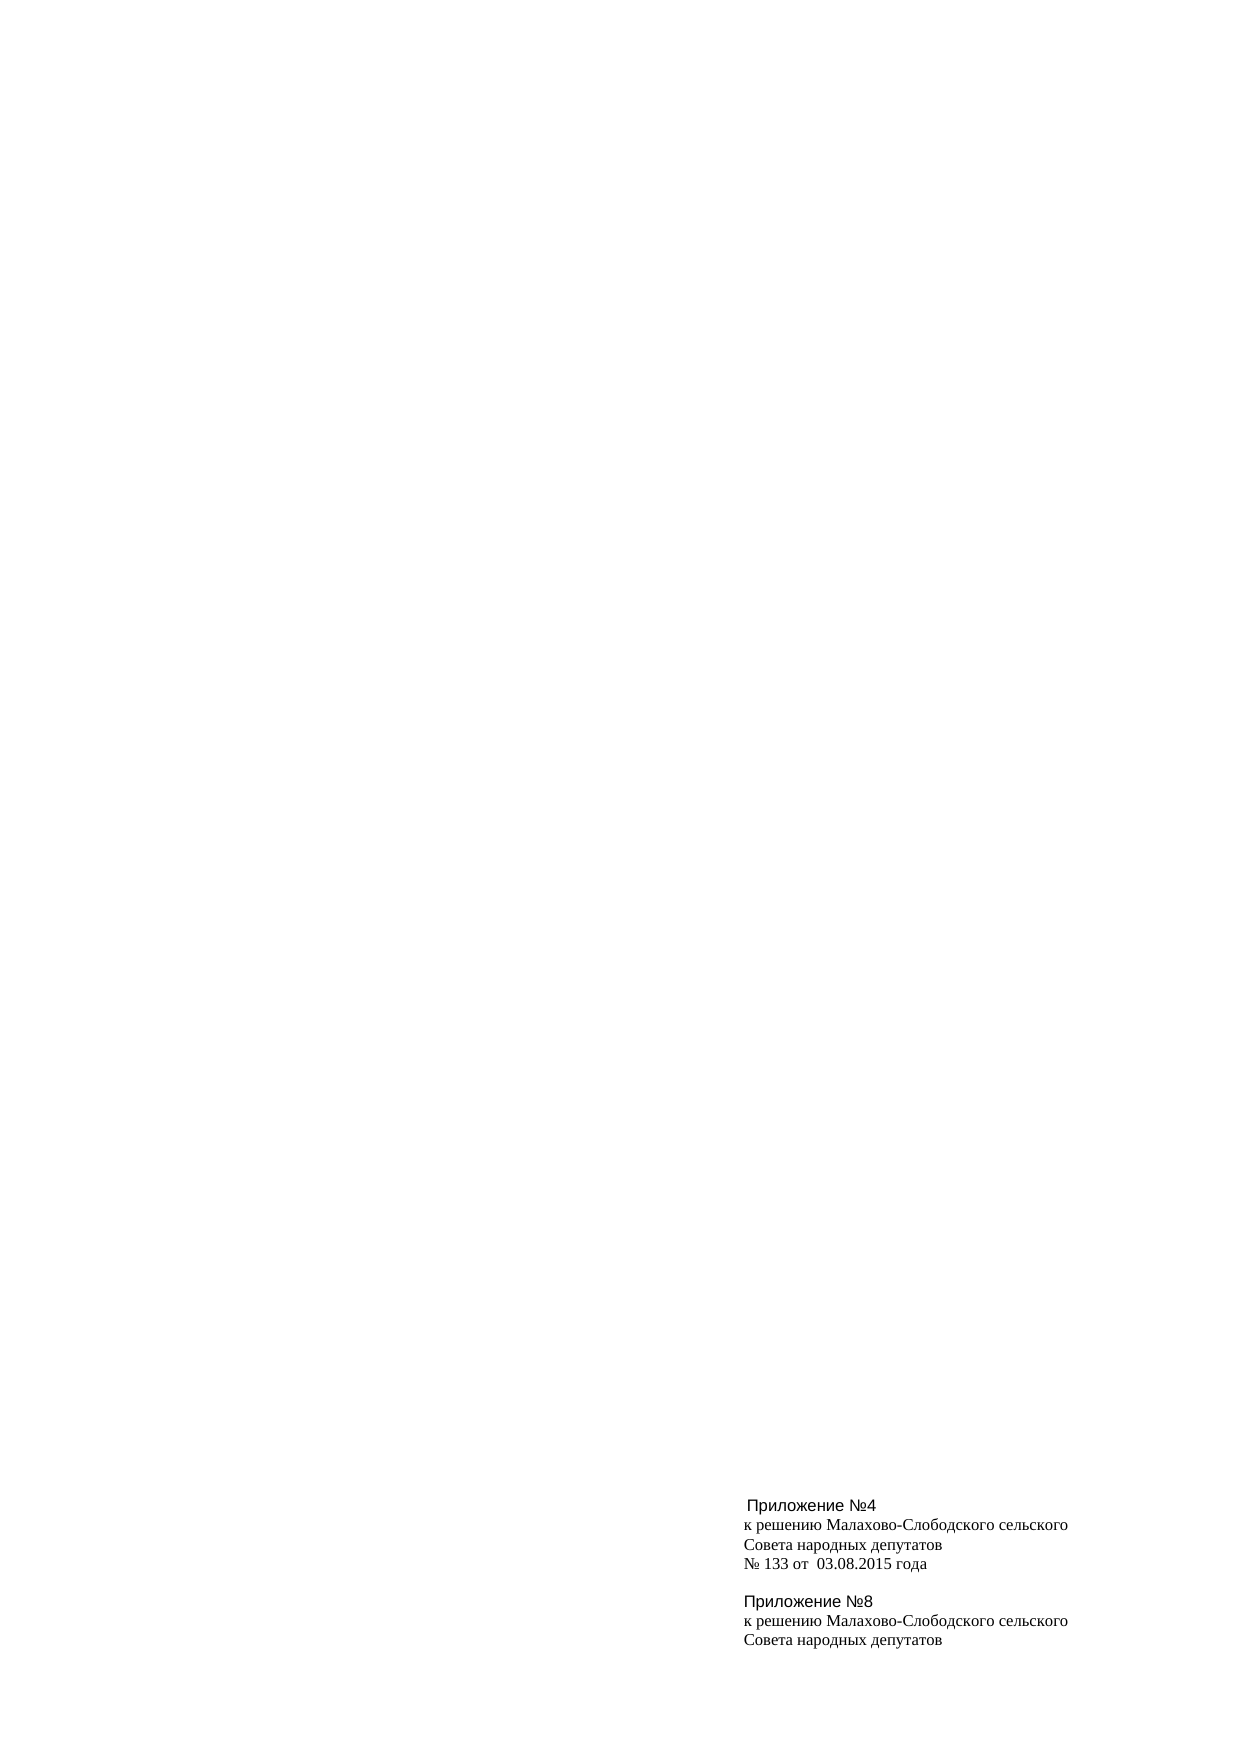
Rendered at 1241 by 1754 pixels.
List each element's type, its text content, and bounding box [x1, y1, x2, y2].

text Совета народных депутатов [148, 1534, 1152, 1553]
text Приложение №4 [148, 1496, 1152, 1515]
text к решению Малахово-Слободского сельского [148, 1611, 1152, 1630]
text Совета народных депутатов [148, 1630, 1152, 1649]
text к решению Малахово-Слободского сельского [148, 1515, 1152, 1534]
text Приложение №8 [148, 1592, 1152, 1611]
text № 133 от 03.08.2015 года [148, 1553, 1152, 1573]
